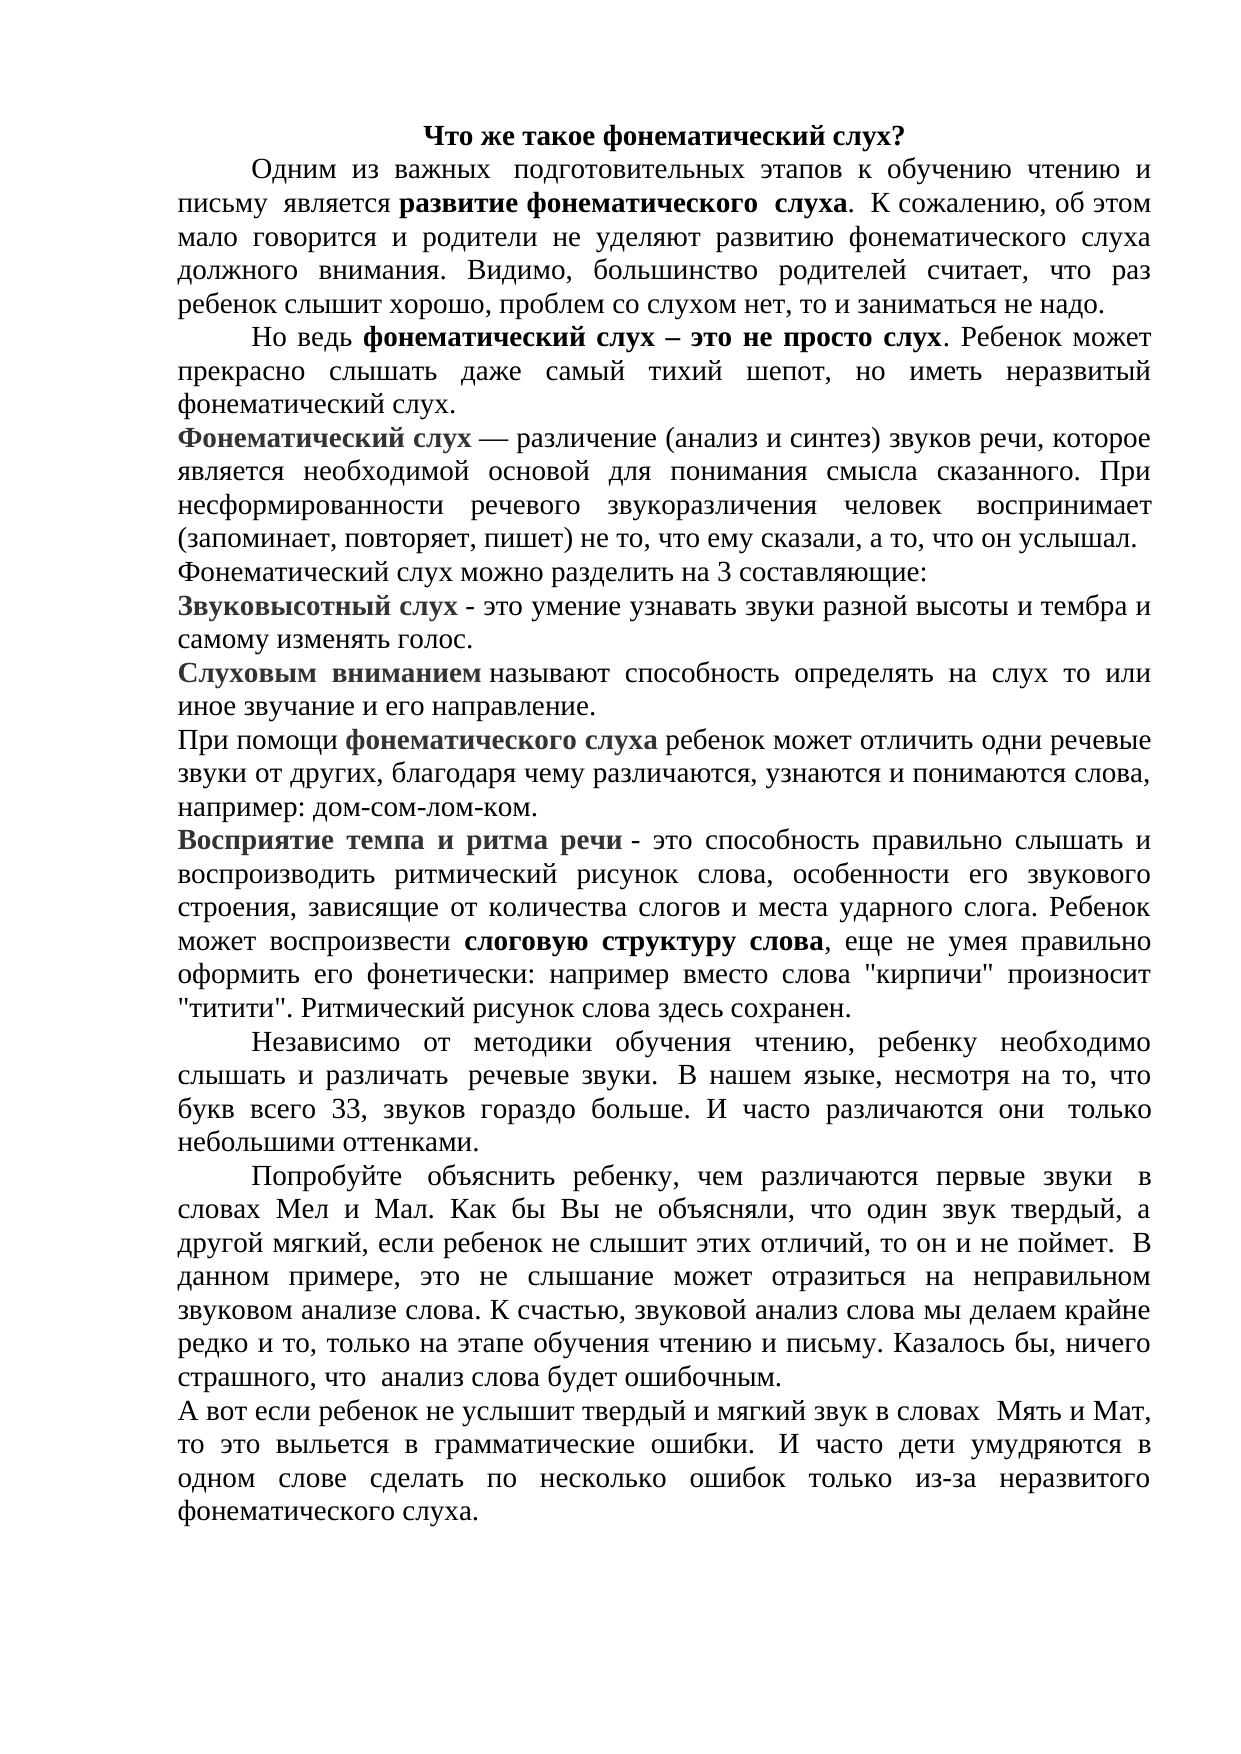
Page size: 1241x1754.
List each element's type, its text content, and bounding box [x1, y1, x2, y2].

text При помощи фонематического слуха ребенок может отличить одни речевые звуки от других, благодаря чему различаются, узнаются и понимаются слова, например: дом-сом-лом-ком. [177, 722, 1152, 822]
text Одним из важных подготовительных этапов к обучению чтению и письму является развитие фонематического слуха. К сожалению, об этом мало говорится и родители не уделяют развитию фонематического слуха должного внимания. Видимо, большинство родителей считает, что раз ребенок слышит хорошо, проблем со слухом нет, то и заниматься не надо. [177, 152, 1152, 319]
text Но ведь фонематический слух – это не просто слух. Ребенок может прекрасно слышать даже самый тихий шепот, но иметь неразвитый фонематический слух. [177, 319, 1152, 420]
text А вот если ребенок не услышит твердый и мягкий звук в словах Мять и Мат, то это выльется в грамматические ошибки. И часто дети умудряются в одном слове сделать по несколько ошибок только из-за неразвитого фонематического слуха. [177, 1393, 1152, 1527]
text Слуховым вниманием называют способность определять на слух то или иное звучание и его направление. [177, 655, 1152, 722]
text Фонематический слух можно разделить на 3 составляющие: [177, 554, 1152, 588]
text Что же такое фонематический слух? [177, 118, 1152, 152]
text Независимо от методики обучения чтению, ребенку необходимо слышать и различать речевые звуки. В нашем языке, несмотря на то, что букв всего 33, звуков гораздо больше. И часто различаются они только небольшими оттенками. [177, 1024, 1152, 1158]
text Звуковысотный слух - это умение узнавать звуки разной высоты и тембра и самому изменять голос. [177, 588, 1152, 655]
text Фонематический слух — различение (анализ и синтез) звуков речи, которое является необходимой основой для понимания смысла сказанного. При несформированности речевого звукоразличения человек воспринимает (запоминает, повторяет, пишет) не то, что ему сказали, а то, что он услышал. [177, 420, 1152, 554]
text Восприятие темпа и ритма речи - это способность правильно слышать и воспроизводить ритмический рисунок слова, особенности его звукового строения, зависящие от количества слогов и места ударного слога. Ребенок может воспроизвести слоговую структуру слова, еще не умея правильно оформить его фонетически: например вместо слова "кирпичи" произносит "титити". Ритмический рисунок слова здесь сохранен. [177, 822, 1152, 1024]
text Попробуйте объяснить ребенку, чем различаются первые звуки в словах Мел и Мал. Как бы Вы не объясняли, что один звук твердый, а другой мягкий, если ребенок не слышит этих отличий, то он и не поймет. В данном примере, это не слышание может отразиться на неправильном звуковом анализе слова. К счастью, звуковой анализ слова мы делаем крайне редко и то, только на этапе обучения чтению и письму. Казалось бы, ничего страшного, что анализ слова будет ошибочным. [177, 1158, 1152, 1393]
